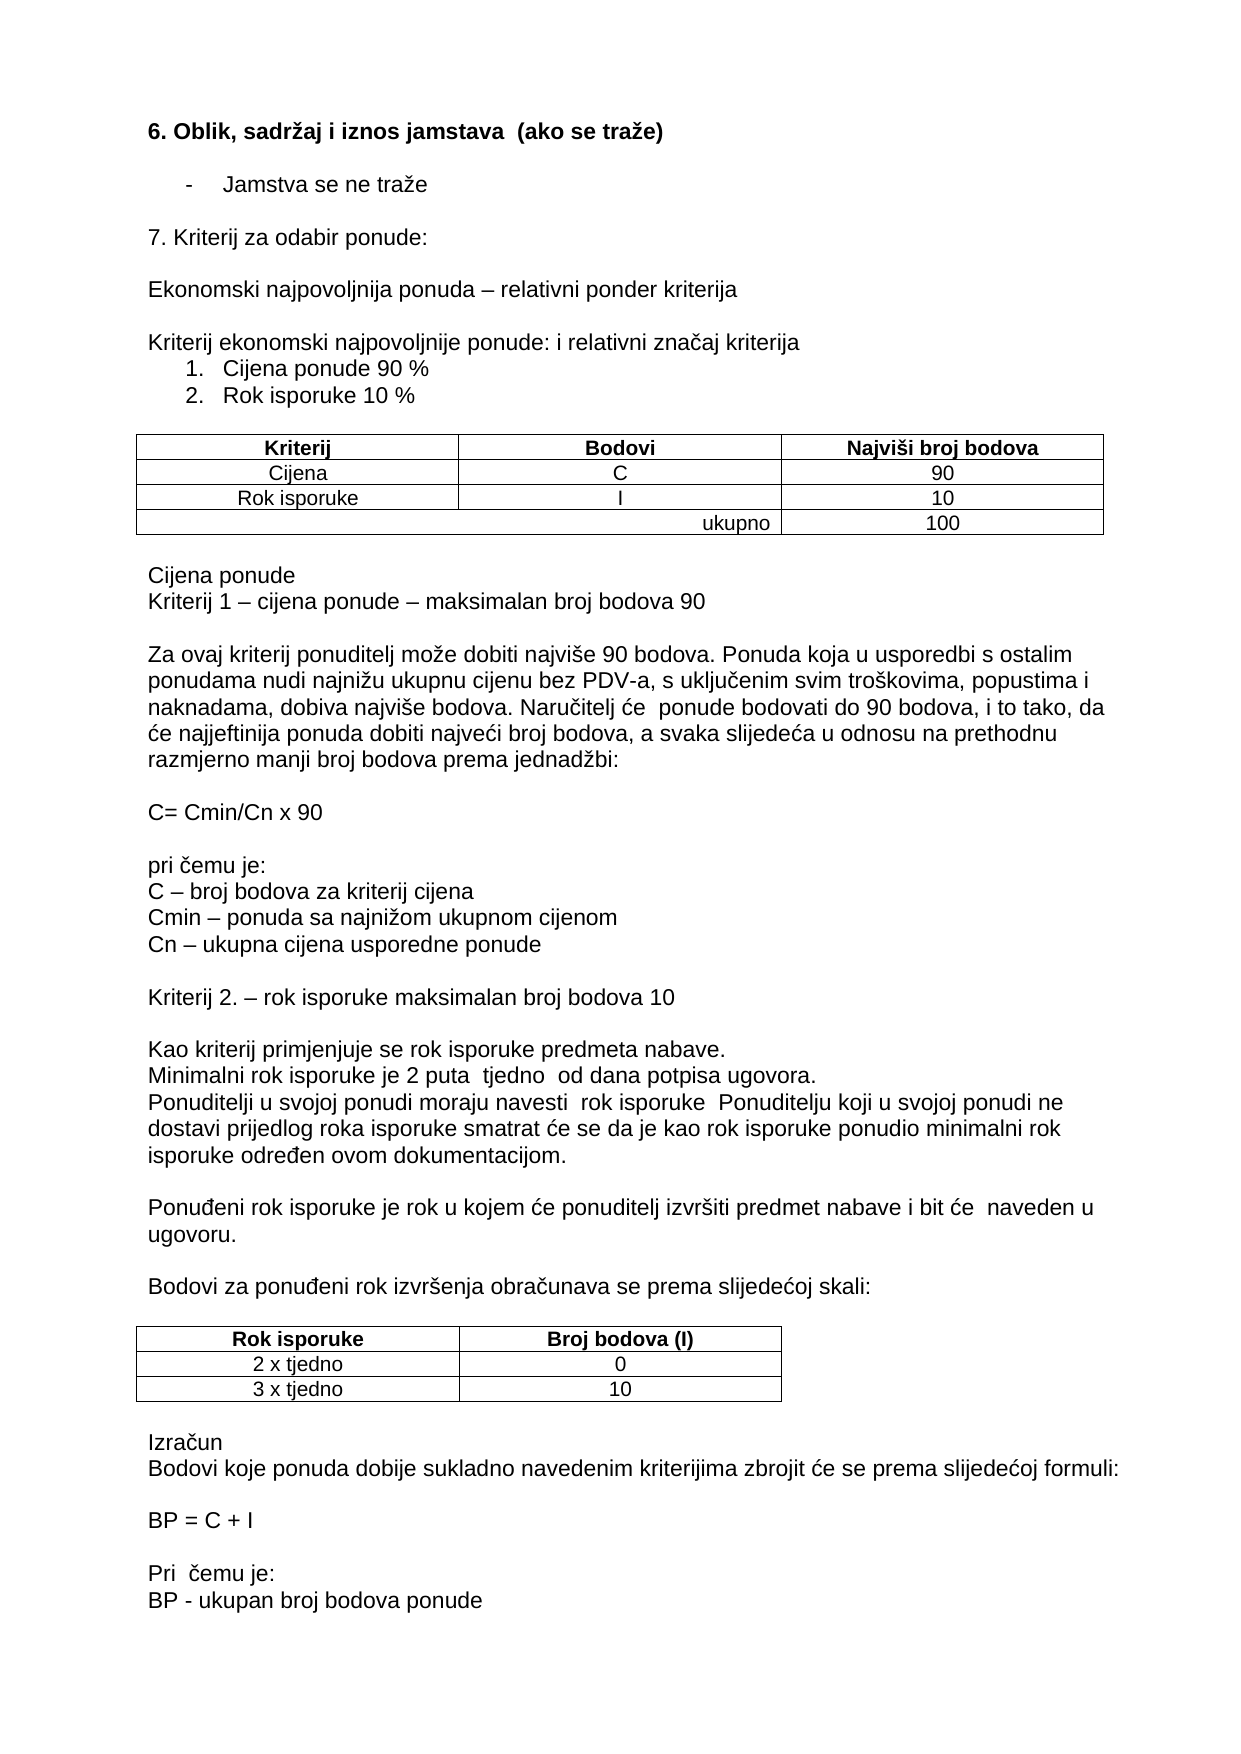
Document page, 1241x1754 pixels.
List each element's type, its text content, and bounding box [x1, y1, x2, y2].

text Kao kriterij primjenjuje se rok isporuke predmeta nabave. [148, 1036, 1122, 1062]
text BP - ukupan broj bodova ponude [148, 1587, 1122, 1613]
table_header Najviši broj bodova [782, 435, 1103, 459]
table_cell 100 [782, 510, 1103, 534]
table_cell Cijena [137, 460, 458, 484]
text Za ovaj kriterij ponuditelj može dobiti najviše 90 bodova. Ponuda koja u usporedbi s ostalim ponudama nudi najnižu ukupnu cijenu bez PDV-a, s uključenim svim troškovima, popustima i naknadama, dobiva najviše bodova. Naručitelj će ponude bodovati do 90 bodova, i to tako, da će najjeftinija ponuda dobiti najveći broj bodova, a svaka slijedeća u odnosu na prethodnu razmjerno manji broj bodova prema jednadžbi: [148, 641, 1122, 773]
table_cell 90 [782, 460, 1103, 484]
table_header Bodovi [459, 435, 781, 459]
list Cijena ponude 90 % [185, 355, 1122, 382]
text Cmin – ponuda sa najnižom ukupnom cijenom [148, 904, 1122, 931]
table_header Rok isporuke [137, 1327, 459, 1351]
text Ekonomski najpovoljnija ponuda – relativni ponder kriterija [148, 276, 1122, 303]
text Minimalni rok isporuke je 2 puta tjedno od dana potpisa ugovora. [148, 1062, 1122, 1089]
text Pri čemu je: [148, 1560, 1122, 1587]
text Bodovi koje ponuda dobije sukladno navedenim kriterijima zbrojit će se prema slijedećoj formuli: [148, 1455, 1122, 1481]
text Ponuđeni rok isporuke je rok u kojem će ponuditelj izvršiti predmet nabave i bit će naveden u ugovoru. [148, 1194, 1122, 1247]
text Izračun [148, 1428, 1122, 1455]
table_cell 10 [782, 485, 1103, 509]
text Ponuditelji u svojoj ponudi moraju navesti rok isporuke Ponuditelju koji u svojoj ponudi ne dostavi prijedlog roka isporuke smatrat će se da je kao rok isporuke ponudio minimalni rok isporuke određen ovom dokumentacijom. [148, 1089, 1122, 1168]
text Cn – ukupna cijena usporedne ponude [148, 931, 1122, 957]
table_header Broj bodova (I) [460, 1327, 781, 1351]
text 6. Oblik, sadržaj i iznos jamstava (ako se traže) [148, 118, 1122, 144]
table_cell 2 x tjedno [137, 1352, 459, 1376]
text Cijena ponude [148, 562, 1122, 588]
table_cell 0 [460, 1352, 781, 1376]
text Kriterij 1 – cijena ponude – maksimalan broj bodova 90 [148, 588, 1122, 614]
table_cell I [459, 485, 781, 509]
text BP = C + I [148, 1507, 1122, 1534]
table_cell C [459, 460, 781, 484]
text C – broj bodova za kriterij cijena [148, 878, 1122, 904]
table_cell ukupno [137, 510, 781, 534]
text Bodovi za ponuđeni rok izvršenja obračunava se prema slijedećoj skali: [148, 1273, 1122, 1300]
table_cell 10 [460, 1377, 781, 1401]
text pri čemu je: [148, 852, 1122, 878]
table_header Kriterij [137, 435, 458, 459]
table_cell Rok isporuke [137, 485, 458, 509]
text 7. Kriterij za odabir ponude: [148, 223, 1122, 250]
table_cell 3 x tjedno [137, 1377, 459, 1401]
list Rok isporuke 10 % [185, 382, 1122, 408]
list Jamstva se ne traže [185, 171, 1122, 197]
text C= Cmin/Cn x 90 [148, 799, 1122, 825]
text Kriterij ekonomski najpovoljnije ponude: i relativni značaj kriterija [148, 329, 1122, 355]
text Kriterij 2. – rok isporuke maksimalan broj bodova 10 [148, 983, 1122, 1010]
